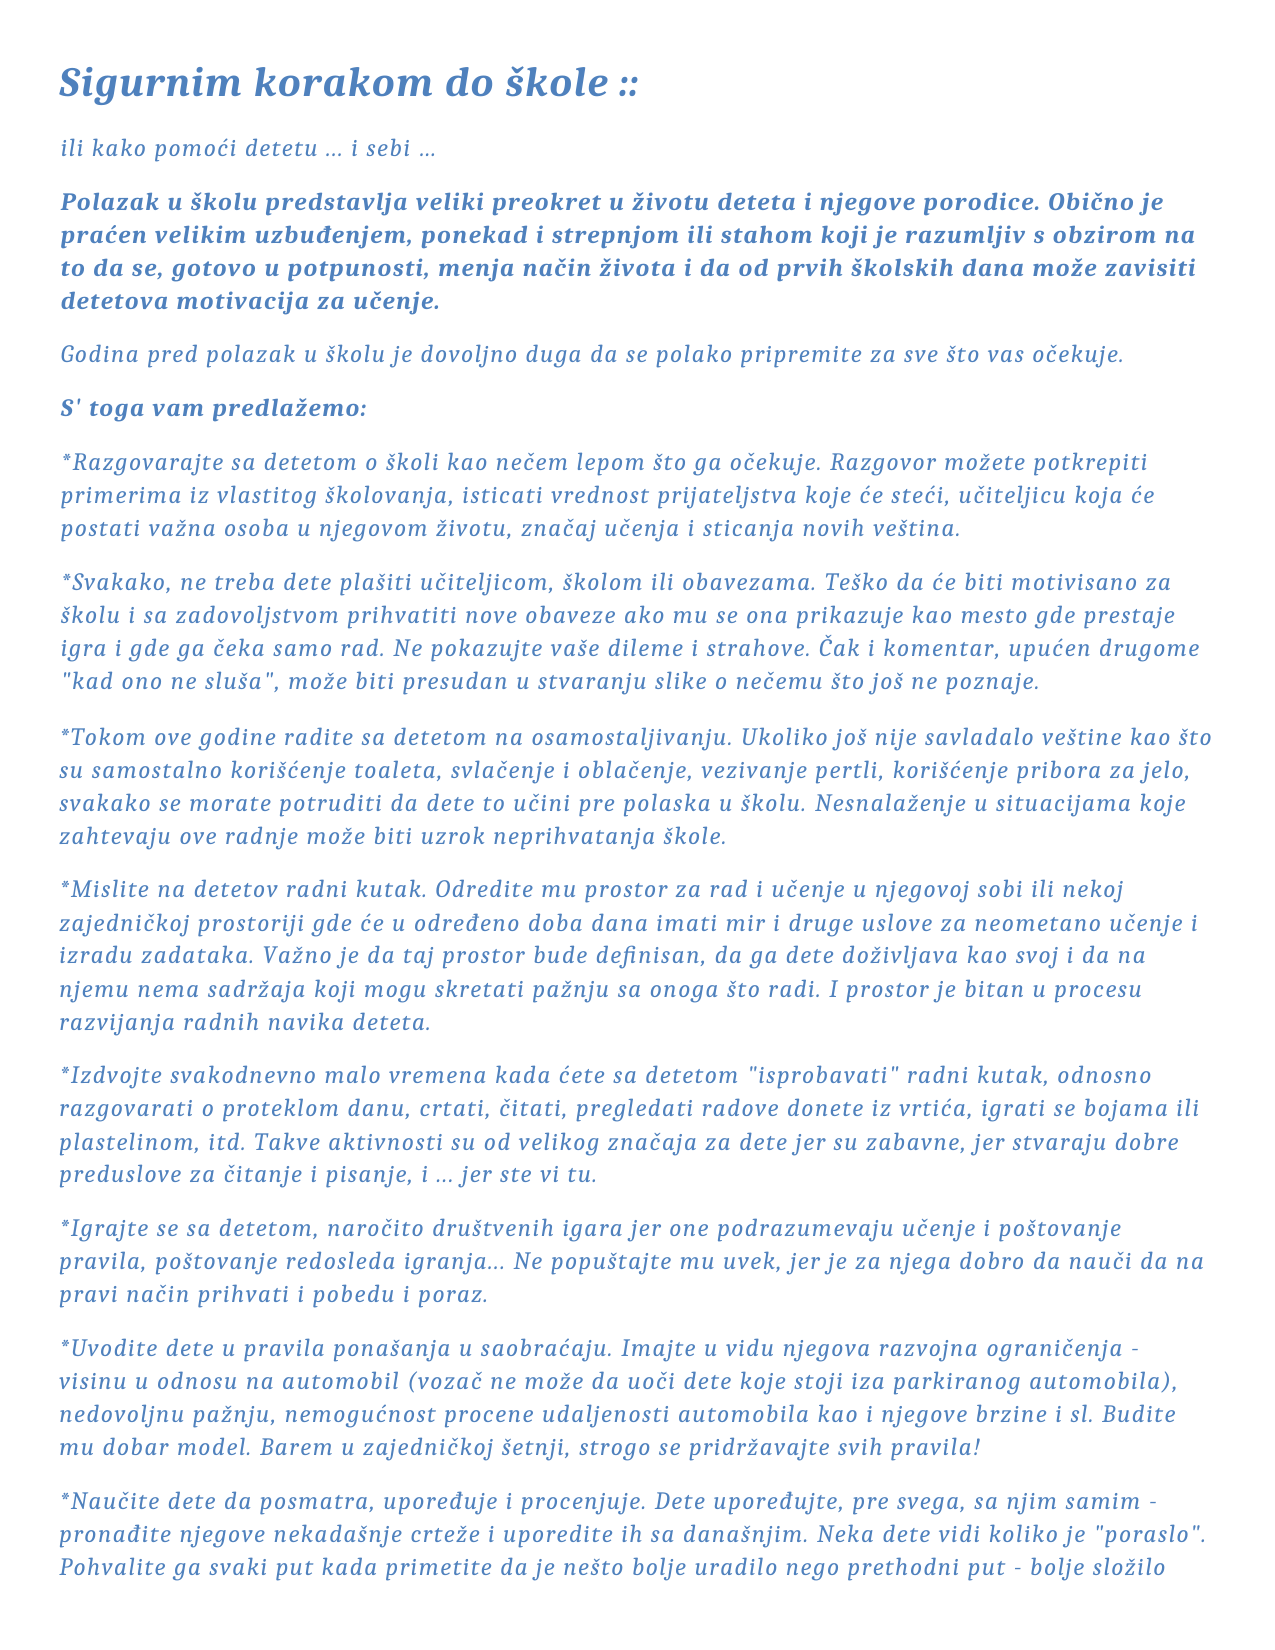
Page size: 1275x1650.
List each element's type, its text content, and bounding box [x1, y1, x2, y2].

table_header Sigurnim korakom do škole :: [59, 59, 1216, 132]
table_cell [59, 132, 1216, 1582]
